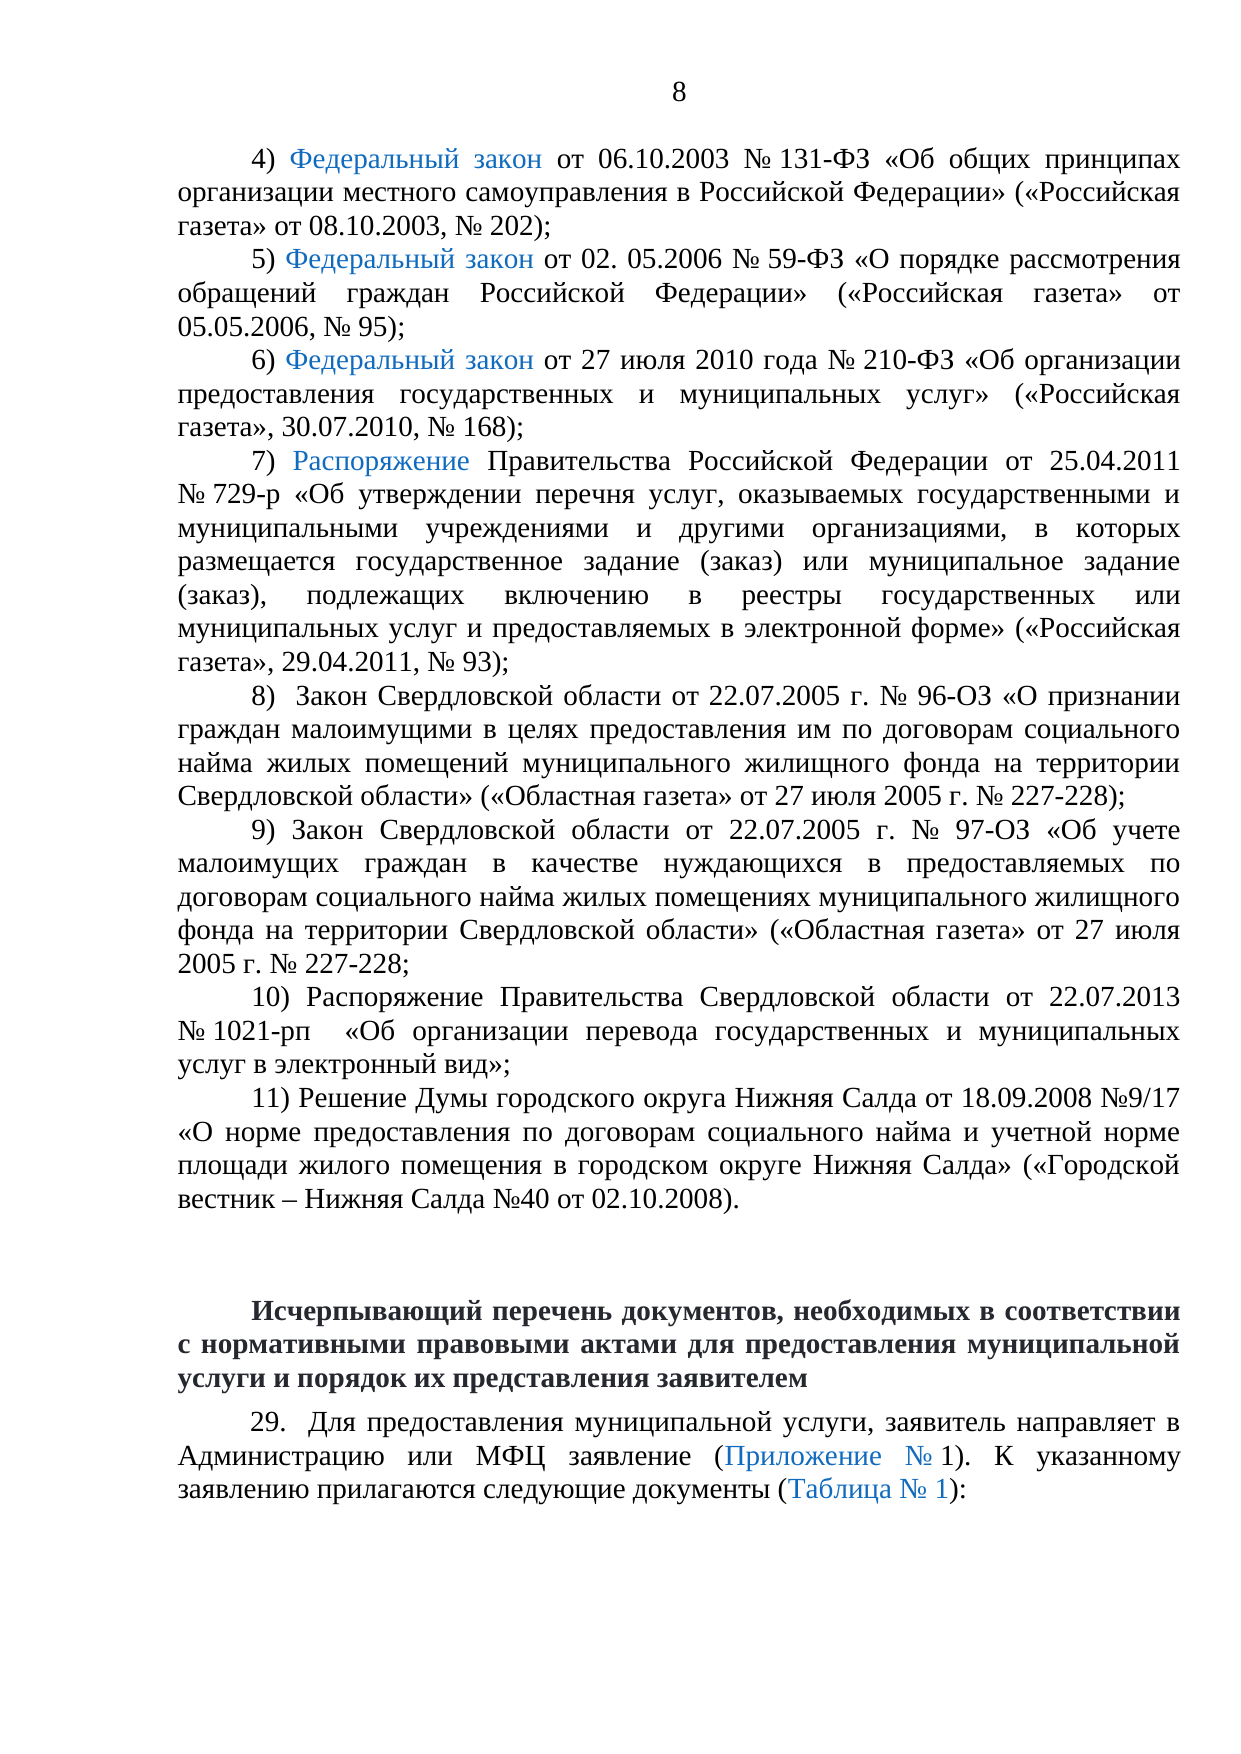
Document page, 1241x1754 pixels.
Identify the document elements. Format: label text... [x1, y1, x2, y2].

subtitle Исчерпывающий перечень документов, необходимых в соответствии с нормативными правовыми актами для предоставления муниципальной услуги и порядок их представления заявителем [177, 1293, 1181, 1393]
text 4) Федеральный закон от 06.10.2003 № 131-ФЗ «Об общих принципах организации местного самоуправления в Российской Федерации» («Российская газета» от 08.10.2003, № 202); [177, 141, 1181, 242]
text 5) Федеральный закон от 02. 05.2006 № 59-ФЗ «О порядке рассмотрения обращений граждан Российской Федерации» («Российская газета» от 05.05.2006, № 95); [177, 242, 1181, 342]
text 8) Закон Свердловской области от 22.07.2005 г. № 96-ОЗ «О признании граждан малоимущими в целях предоставления им по договорам социального найма жилых помещений муниципального жилищного фонда на территории Свердловской области» («Областная газета» от 27 июля 2005 г. № 227-228); [177, 678, 1181, 812]
text 6) Федеральный закон от 27 июля 2010 года № 210-ФЗ «Об организации предоставления государственных и муниципальных услуг» («Российская газета», 30.07.2010, № 168); [177, 342, 1181, 443]
text 9) Закон Свердловской области от 22.07.2005 г. № 97-ОЗ «Об учете малоимущих граждан в качестве нуждающихся в предоставляемых по договорам социального найма жилых помещениях муниципального жилищного фонда на территории Свердловской области» («Областная газета» от 27 июля 2005 г. № 227-228; [177, 812, 1181, 979]
text 29. Для предоставления муниципальной услуги, заявитель направляет в Администрацию или МФЦ заявление (Приложение № 1). К указанному заявлению прилагаются следующие документы (Таблица № 1): [177, 1404, 1181, 1505]
text 11) Решение Думы городского округа Нижняя Салда от 18.09.2008 №9/17 «О норме предоставления по договорам социального найма и учетной норме площади жилого помещения в городском округе Нижняя Салда» («Городской вестник – Нижняя Салда №40 от 02.10.2008). [177, 1080, 1181, 1214]
text 7) Распоряжение Правительства Российской Федерации от 25.04.2011 № 729-р «Об утверждении перечня услуг, оказываемых государственными и муниципальными учреждениями и другими организациями, в которых размещается государственное задание (заказ) или муниципальное задание (заказ), подлежащих включению в реестры государственных или муниципальных услуг и предоставляемых в электронной форме» («Российская газета», 29.04.2011, № 93); [177, 443, 1181, 678]
text 10) Распоряжение Правительства Свердловской области от 22.07.2013 № 1021-рп «Об организации перевода государственных и муниципальных услуг в электронный вид»; [177, 979, 1181, 1080]
